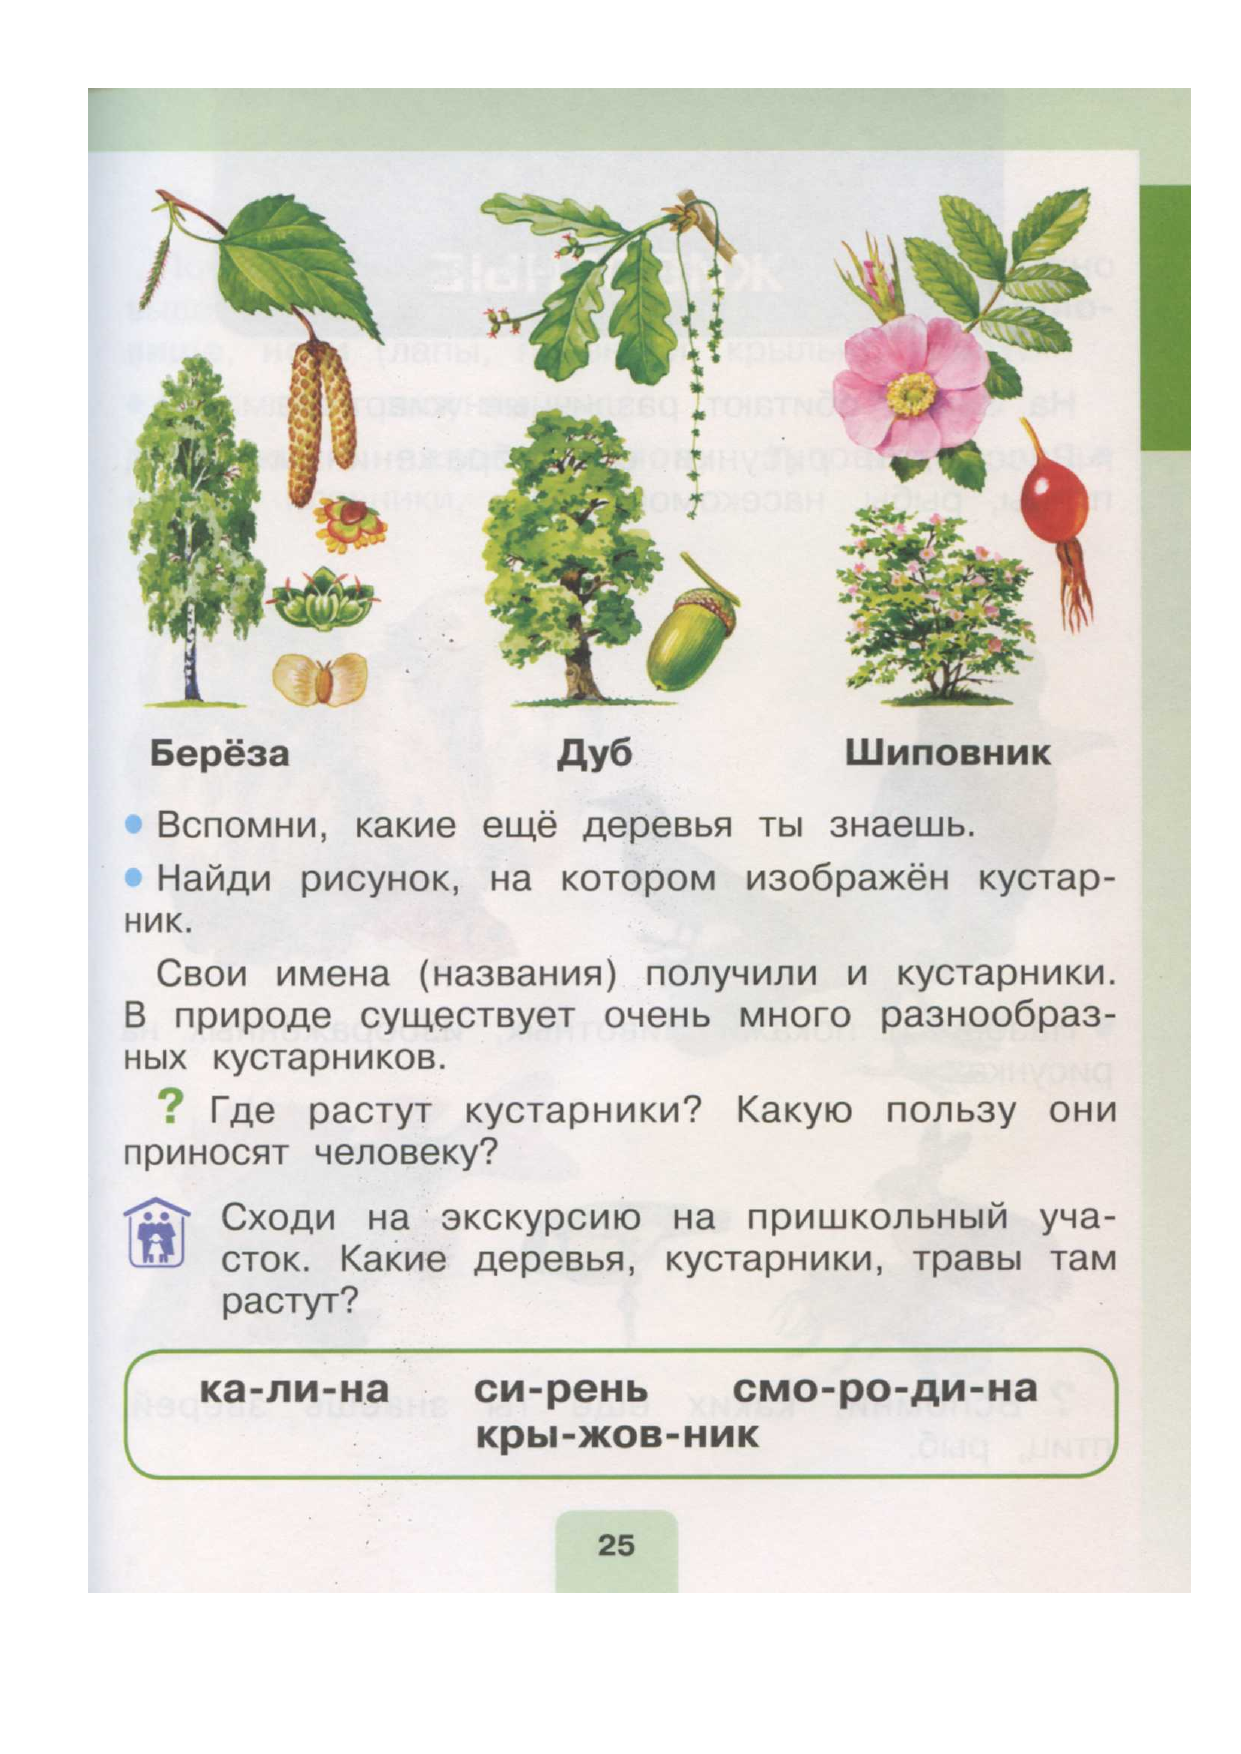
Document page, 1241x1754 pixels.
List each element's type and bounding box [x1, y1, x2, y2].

picture [88, 88, 1191, 1593]
